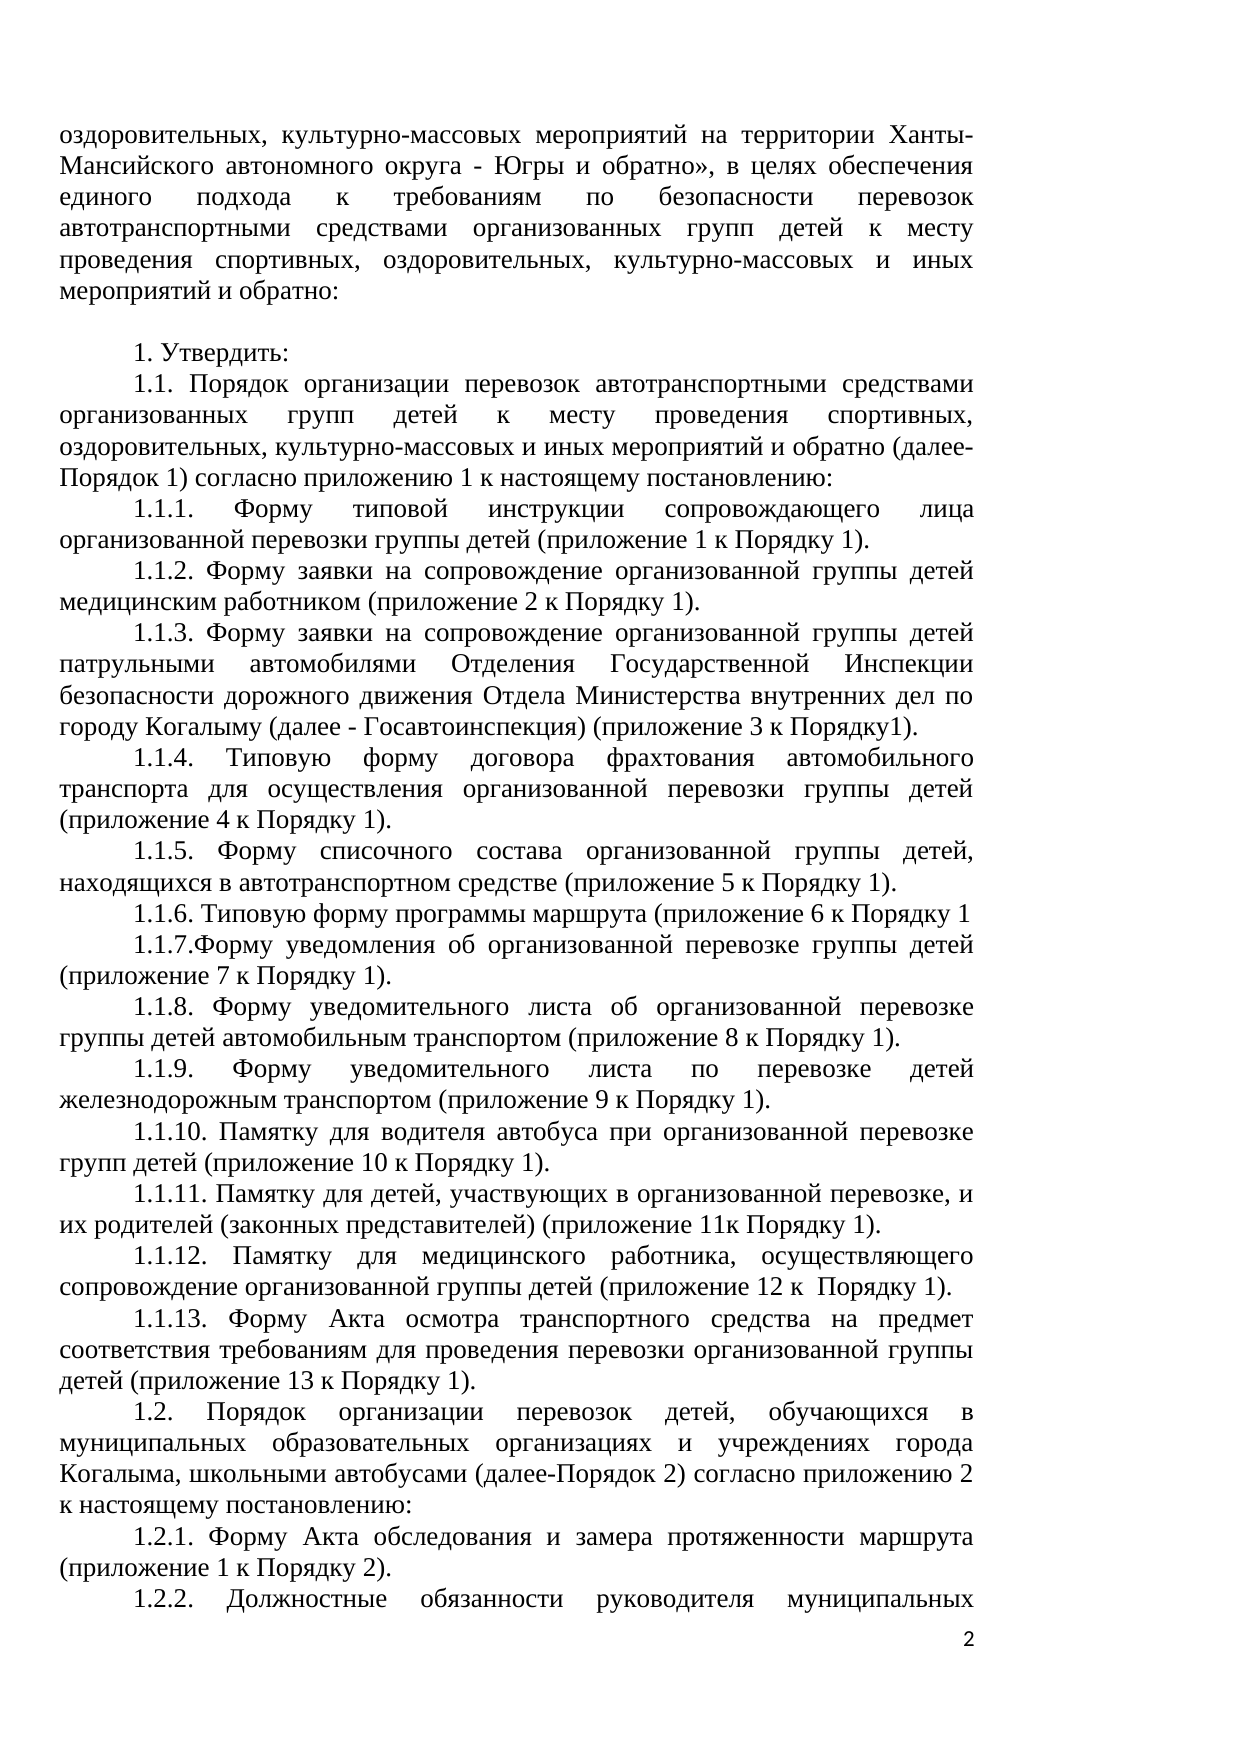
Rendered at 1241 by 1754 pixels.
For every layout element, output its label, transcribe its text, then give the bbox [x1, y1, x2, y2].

text 1.1.4. Типовую форму договора фрахтования автомобильного транспорта для осуществления организованной перевозки группы детей (приложение 4 к Порядку 1). [59, 741, 974, 834]
text 1.1.12. Памятку для медицинского работника, осуществляющего сопровождение организованной группы детей (приложение 12 к Порядку 1). [59, 1239, 974, 1302]
text 1.1.5. Форму списочного состава организованной группы детей, находящихся в автотранспортном средстве (приложение 5 к Порядку 1). [59, 834, 974, 897]
text 1.2.1. Форму Акта обследования и замера протяженности маршрута (приложение 1 к Порядку 2). [59, 1520, 974, 1582]
text 1. Утвердить: [59, 336, 974, 367]
text 1.1.6. Типовую форму программы маршрута (приложение 6 к Порядку 1 [59, 897, 974, 928]
text 1.1.3. Форму заявки на сопровождение организованной группы детей патрульными автомобилями Отделения Государственной Инспекции безопасности дорожного движения Отдела Министерства внутренних дел по городу Когалыму (далее - Госавтоинспекция) (приложение 3 к Порядку1). [59, 616, 974, 741]
text 1.1.10. Памятку для водителя автобуса при организованной перевозке групп детей (приложение 10 к Порядку 1). [59, 1115, 974, 1177]
text 1.1.8. Форму уведомительного листа об организованной перевозке группы детей автомобильным транспортом (приложение 8 к Порядку 1). [59, 990, 974, 1052]
text 1.1.11. Памятку для детей, участвующих в организованной перевозке, и их родителей (законных представителей) (приложение 11к Порядку 1). [59, 1177, 974, 1239]
text 1.1.9. Форму уведомительного листа по перевозке детей железнодорожным транспортом (приложение 9 к Порядку 1). [59, 1052, 974, 1115]
text 1.1.2. Форму заявки на сопровождение организованной группы детей медицинским работником (приложение 2 к Порядку 1). [59, 554, 974, 616]
text 1.1.1. Форму типовой инструкции сопровождающего лица организованной перевозки группы детей (приложение 1 к Порядку 1). [59, 492, 974, 554]
text 1.1. Порядок организации перевозок автотранспортными средствами организованных групп детей к месту проведения спортивных, оздоровительных, культурно-массовых и иных мероприятий и обратно (далее-Порядок 1) согласно приложению 1 к настоящему постановлению: [59, 367, 974, 492]
text 1.1.13. Форму Акта осмотра транспортного средства на предмет соответствия требованиям для проведения перевозки организованной группы детей (приложение 13 к Порядку 1). [59, 1302, 974, 1395]
text 1.1.7.Форму уведомления об организованной перевозке группы детей (приложение 7 к Порядку 1). [59, 928, 974, 990]
text 1.2. Порядок организации перевозок детей, обучающихся в муниципальных образовательных организациях и учреждениях города Когалыма, школьными автобусами (далее-Порядок 2) согласно приложению 2 к настоящему постановлению: [59, 1395, 974, 1520]
